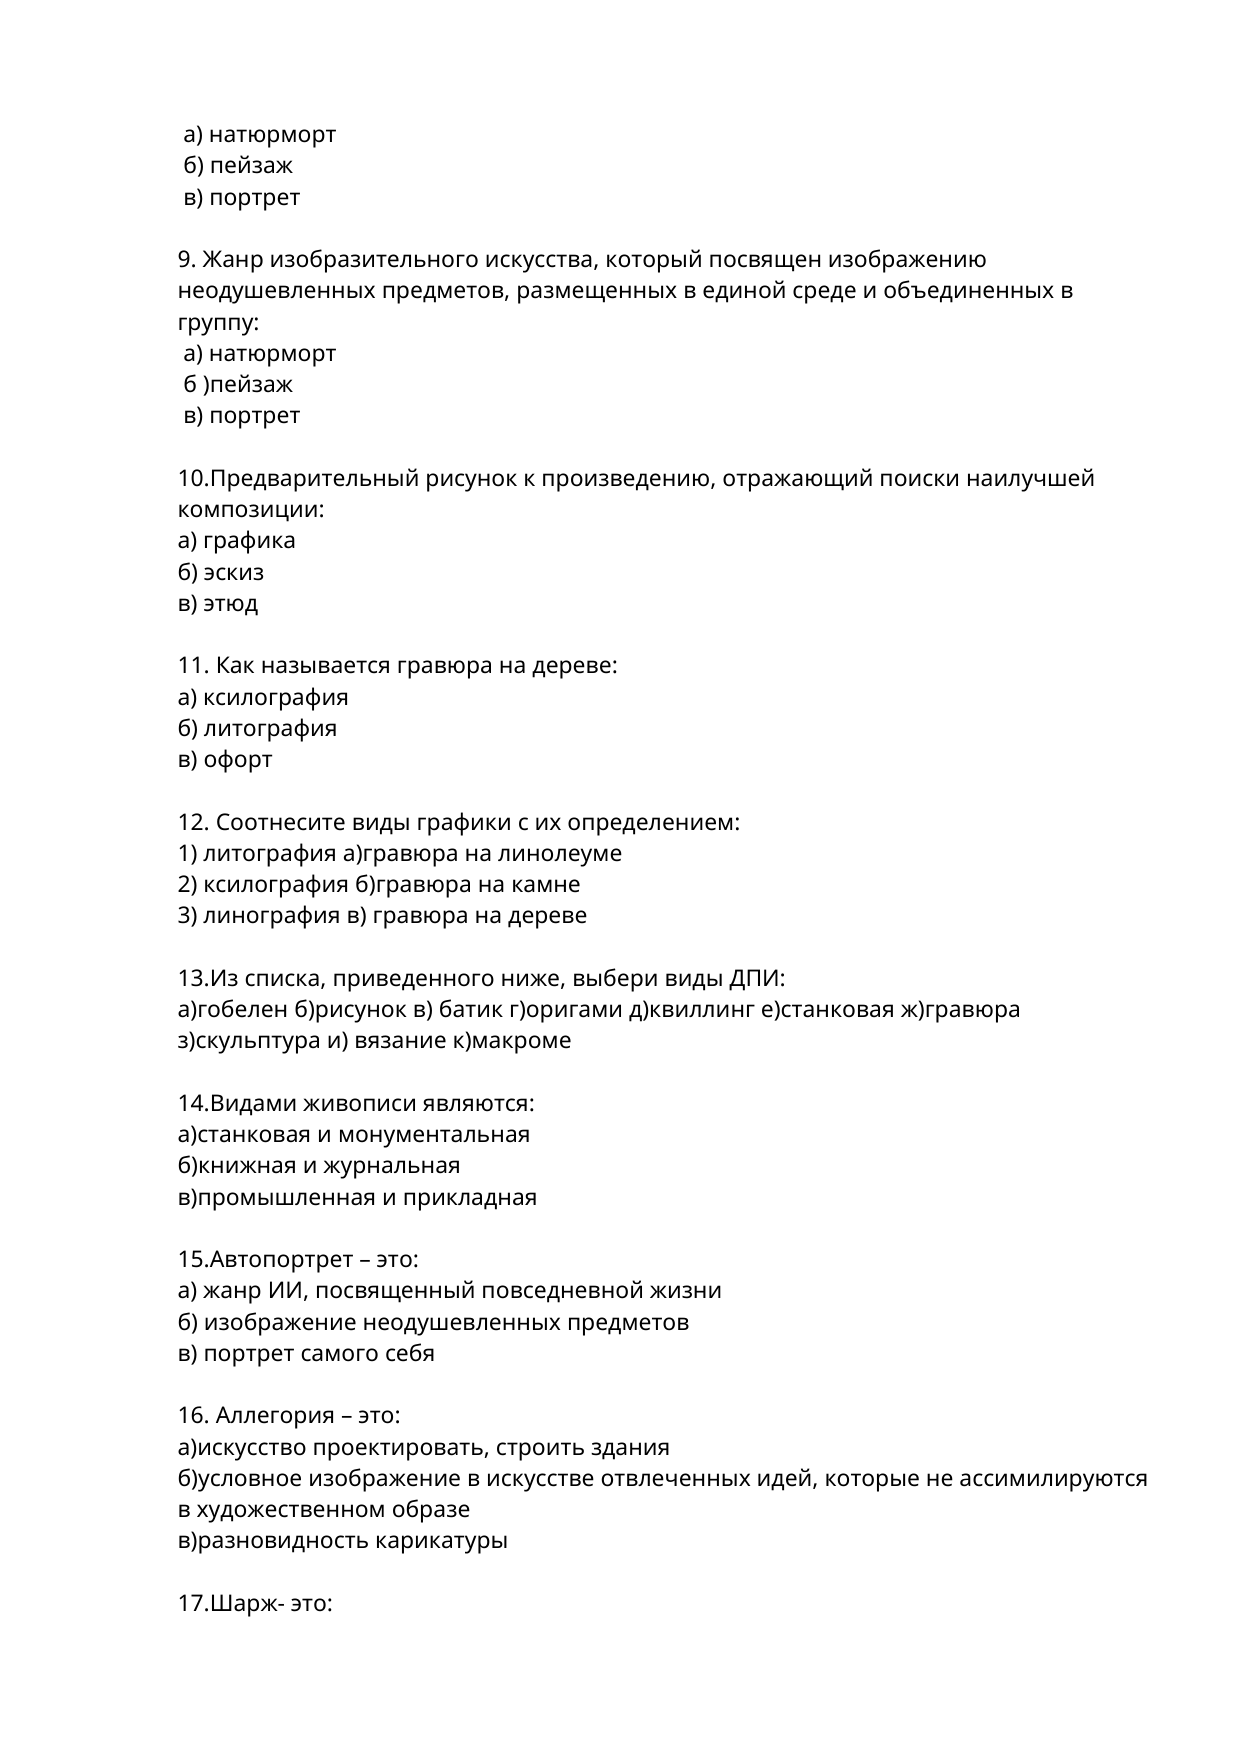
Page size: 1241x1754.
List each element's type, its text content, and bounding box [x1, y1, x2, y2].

text а) жанр ИИ, посвященный повседневной жизни [177, 1274, 1152, 1306]
text в)разновидность карикатуры [177, 1524, 1152, 1556]
text 3) линография в) гравюра на дереве [177, 899, 1152, 931]
text 16. Аллегория – это: [177, 1399, 1152, 1431]
text б) изображение неодушевленных предметов [177, 1306, 1152, 1337]
text б )пейзаж [177, 368, 1152, 399]
text 11. Как называется гравюра на дереве: [177, 649, 1152, 681]
text а) натюрморт [177, 118, 1152, 149]
text в) портрет самого себя [177, 1337, 1152, 1368]
text а) натюрморт [177, 337, 1152, 368]
text б) эскиз [177, 556, 1152, 587]
text а) графика [177, 524, 1152, 556]
text 1) литография а)гравюра на линолеуме [177, 837, 1152, 868]
text 13.Из списка, приведенного ниже, выбери виды ДПИ: [177, 962, 1152, 993]
text а)станковая и монументальная [177, 1118, 1152, 1149]
text 14.Видами живописи являются: [177, 1087, 1152, 1118]
text 12. Соотнесите виды графики с их определением: [177, 806, 1152, 837]
text 2) ксилография б)гравюра на камне [177, 868, 1152, 899]
text б)книжная и журнальная [177, 1149, 1152, 1181]
text б)условное изображение в искусстве отвлеченных идей, которые не ассимилируются в художественном образе [177, 1462, 1152, 1524]
text 17.Шарж- это: [177, 1587, 1152, 1618]
text в)промышленная и прикладная [177, 1181, 1152, 1212]
text а) ксилография [177, 681, 1152, 712]
text а)гобелен б)рисунок в) батик г)оригами д)квиллинг е)станковая ж)гравюра з)скульптура и) вязание к)макроме [177, 993, 1152, 1056]
text а)искусство проектировать, строить здания [177, 1431, 1152, 1462]
text в) офорт [177, 743, 1152, 774]
text в) портрет [177, 399, 1152, 431]
text б) пейзаж [177, 149, 1152, 181]
text 15.Автопортрет – это: [177, 1243, 1152, 1274]
text в) этюд [177, 587, 1152, 618]
text б) литография [177, 712, 1152, 743]
text в) портрет [177, 181, 1152, 212]
text 10.Предварительный рисунок к произведению, отражающий поиски наилучшей композиции: [177, 462, 1152, 524]
text 9. Жанр изобразительного искусства, который посвящен изображению неодушевленных предметов, размещенных в единой среде и объединенных в группу: [177, 243, 1152, 337]
